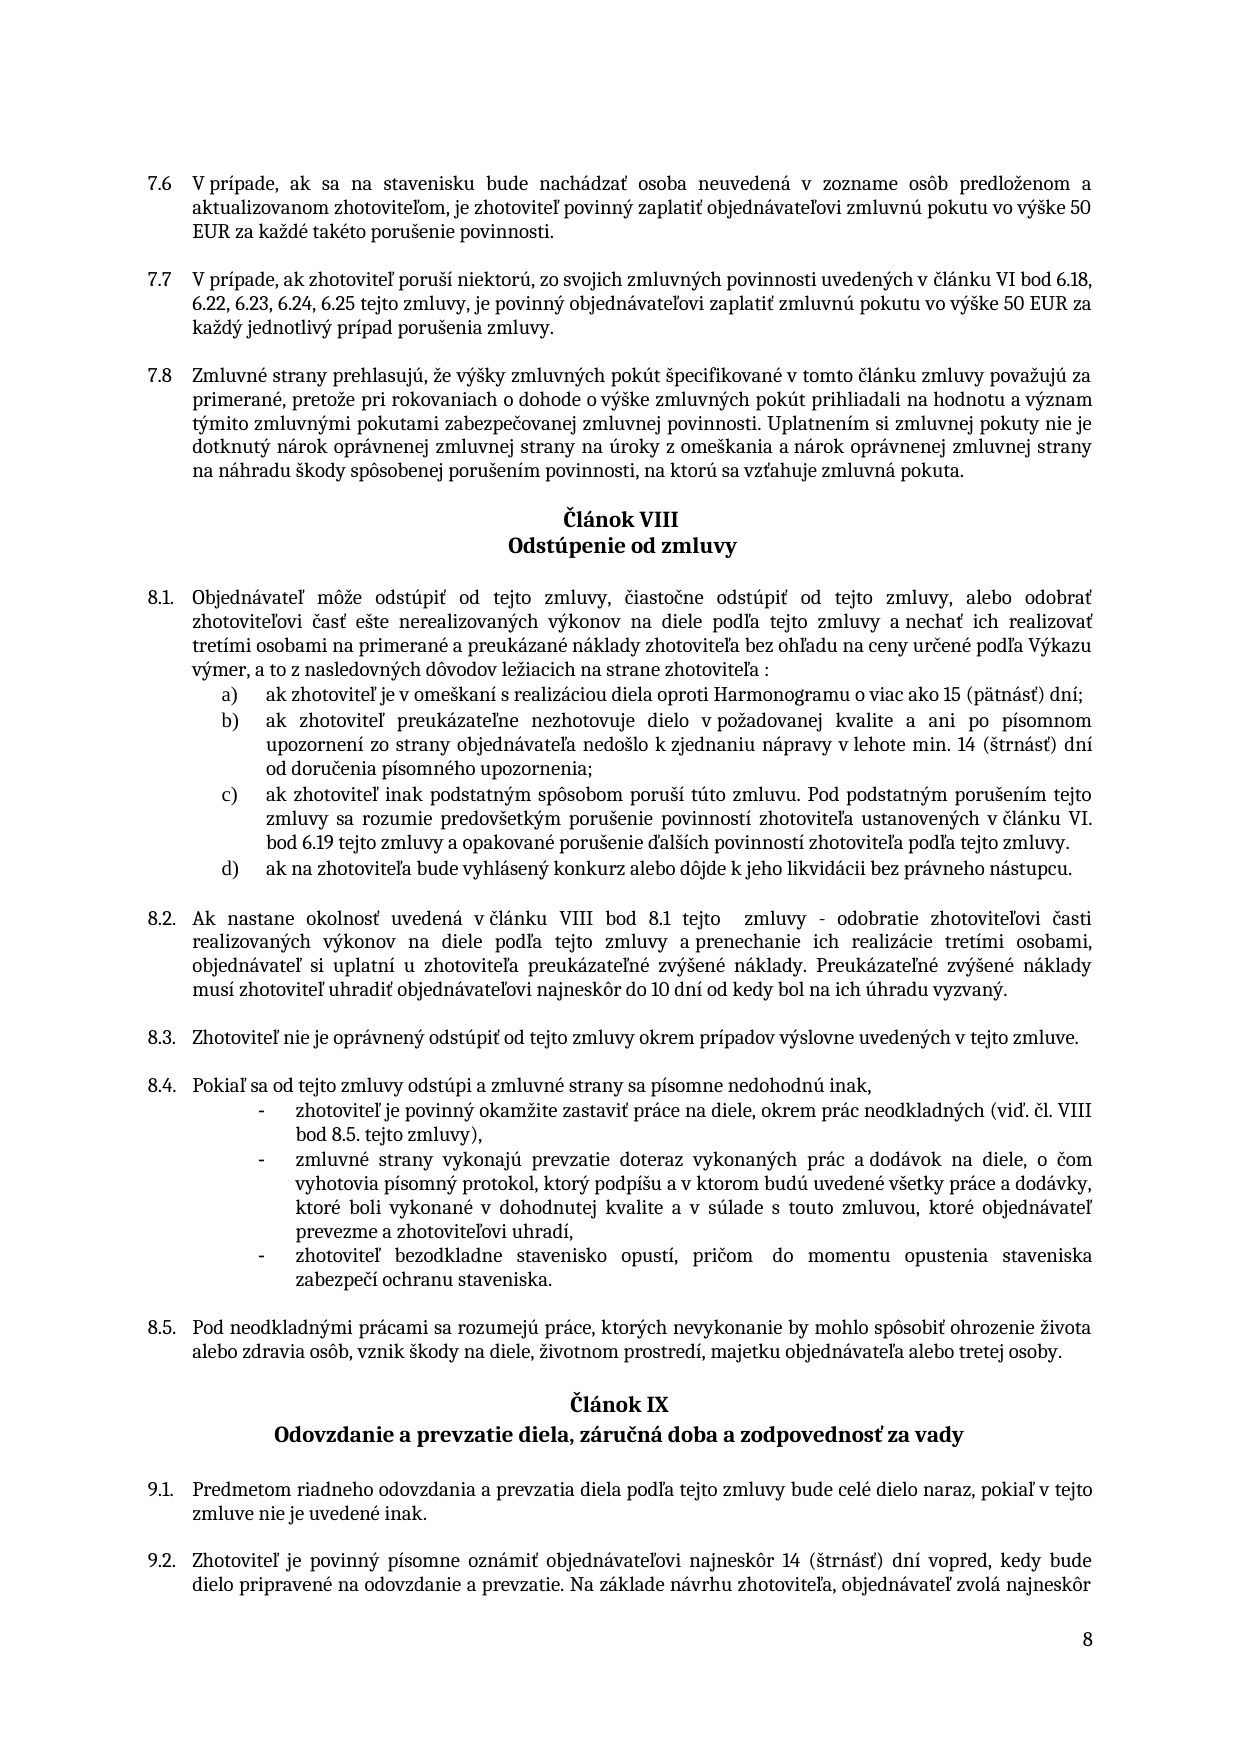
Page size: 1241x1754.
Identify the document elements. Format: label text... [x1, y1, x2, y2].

list zhotoviteľ bezodkladne stavenisko opustí, pričom do momentu opustenia staveniska zabezpečí ochranu staveniska. [258, 1243, 1093, 1292]
text Odovzdanie a prevzatie diela, záručná doba a zodpovednosť za vady [148, 1422, 1091, 1448]
list Zmluvné strany prehlasujú, že výšky zmluvných pokút špecifikované v tomto článku zmluvy považujú za primerané, pretože pri rokovaniach o dohode o výške zmluvných pokút prihliadali na hodnotu a význam týmito zmluvnými pokutami zabezpečovanej zmluvnej povinnosti. Uplatnením si zmluvnej pokuty nie je dotknutý nárok oprávnenej zmluvnej strany na úroky z omeškania a nárok oprávnenej zmluvnej strany na náhradu škody spôsobenej porušením povinnosti, na ktorú sa vzťahuje zmluvná pokuta. [148, 363, 1093, 483]
list ak zhotoviteľ je v omeškaní s realizáciou diela oproti Harmonogramu o viac ako 15 (pätnásť) dní; [221, 682, 1093, 707]
list ak na zhotoviteľa bude vyhlásený konkurz alebo dôjde k jeho likvidácii bez právneho nástupcu. [221, 856, 1093, 881]
list Objednávateľ môže odstúpiť od tejto zmluvy, čiastočne odstúpiť od tejto zmluvy, alebo odobrať zhotoviteľovi časť ešte nerealizovaných výkonov na diele podľa tejto zmluvy a nechať ich realizovať tretími osobami na primerané a preukázané náklady zhotoviteľa bez ohľadu na ceny určené podľa Výkazu výmer, a to z nasledovných dôvodov ležiacich na strane zhotoviteľa : [148, 586, 1093, 682]
text Odstúpenie od zmluvy [148, 533, 1093, 560]
list Zhotoviteľ nie je oprávnený odstúpiť od tejto zmluvy okrem prípadov výslovne uvedených v tejto zmluve. [148, 1026, 1093, 1050]
list Pokiaľ sa od tejto zmluvy odstúpi a zmluvné strany sa písomne nedohodnú inak, [148, 1074, 1093, 1098]
text Článok IX [148, 1392, 1091, 1418]
list Ak nastane okolnosť uvedená v článku VIII bod 8.1 tejto zmluvy - odobratie zhotoviteľovi časti realizovaných výkonov na diele podľa tejto zmluvy a prenechanie ich realizácie tretími osobami, objednávateľ si uplatní u zhotoviteľa preukázateľné zvýšené náklady. Preukázateľné zvýšené náklady musí zhotoviteľ uhradiť objednávateľovi najneskôr do 10 dní od kedy bol na ich úhradu vyzvaný. [148, 906, 1093, 1002]
list zmluvné strany vykonajú prevzatie doteraz vykonaných prác a dodávok na diele, o čom vyhotovia písomný protokol, ktorý podpíšu a v ktorom budú uvedené všetky práce a dodávky, ktoré boli vykonané v dohodnutej kvalite a v súlade s touto zmluvou, ktoré objednávateľ prevezme a zhotoviteľovi uhradí, [258, 1147, 1093, 1243]
text Článok VIII [507, 507, 735, 533]
list ak zhotoviteľ preukázateľne nezhotovuje dielo v požadovanej kvalite a ani po písomnom upozornení zo strany objednávateľa nedošlo k zjednaniu nápravy v lehote min. 14 (štrnásť) dní od doručenia písomného upozornenia; [221, 708, 1093, 781]
list V prípade, ak zhotoviteľ poruší niektorú, zo svojich zmluvných povinnosti uvedených v článku VI bod 6.18, 6.22, 6.23, 6.24, 6.25 tejto zmluvy, je povinný objednávateľovi zaplatiť zmluvnú pokutu vo výške 50 EUR za každý jednotlivý prípad porušenia zmluvy. [148, 267, 1093, 339]
list zhotoviteľ je povinný okamžite zastaviť práce na diele, okrem prác neodkladných (viď. čl. VIII bod 8.5. tejto zmluvy), [258, 1098, 1093, 1147]
list ak zhotoviteľ inak podstatným spôsobom poruší túto zmluvu. Pod podstatným porušením tejto zmluvy sa rozumie predovšetkým porušenie povinností zhotoviteľa ustanovených v článku VI. bod 6.19 tejto zmluvy a opakované porušenie ďalších povinností zhotoviteľa podľa tejto zmluvy. [221, 782, 1093, 855]
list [148, 1549, 1093, 1597]
list Predmetom riadneho odovzdania a prevzatia diela podľa tejto zmluvy bude celé dielo naraz, pokiaľ v tejto zmluve nie je uvedené inak. [148, 1477, 1093, 1525]
list V prípade, ak sa na stavenisku bude nachádzať osoba neuvedená v zozname osôb predloženom a aktualizovanom zhotoviteľom, je zhotoviteľ povinný zaplatiť objednávateľovi zmluvnú pokutu vo výške 50 EUR za každé takéto porušenie povinnosti. [148, 172, 1093, 243]
list Pod neodkladnými prácami sa rozumejú práce, ktorých nevykonanie by mohlo spôsobiť ohrozenie života alebo zdravia osôb, vznik škody na diele, životnom prostredí, majetku objednávateľa alebo tretej osoby. [148, 1316, 1093, 1364]
